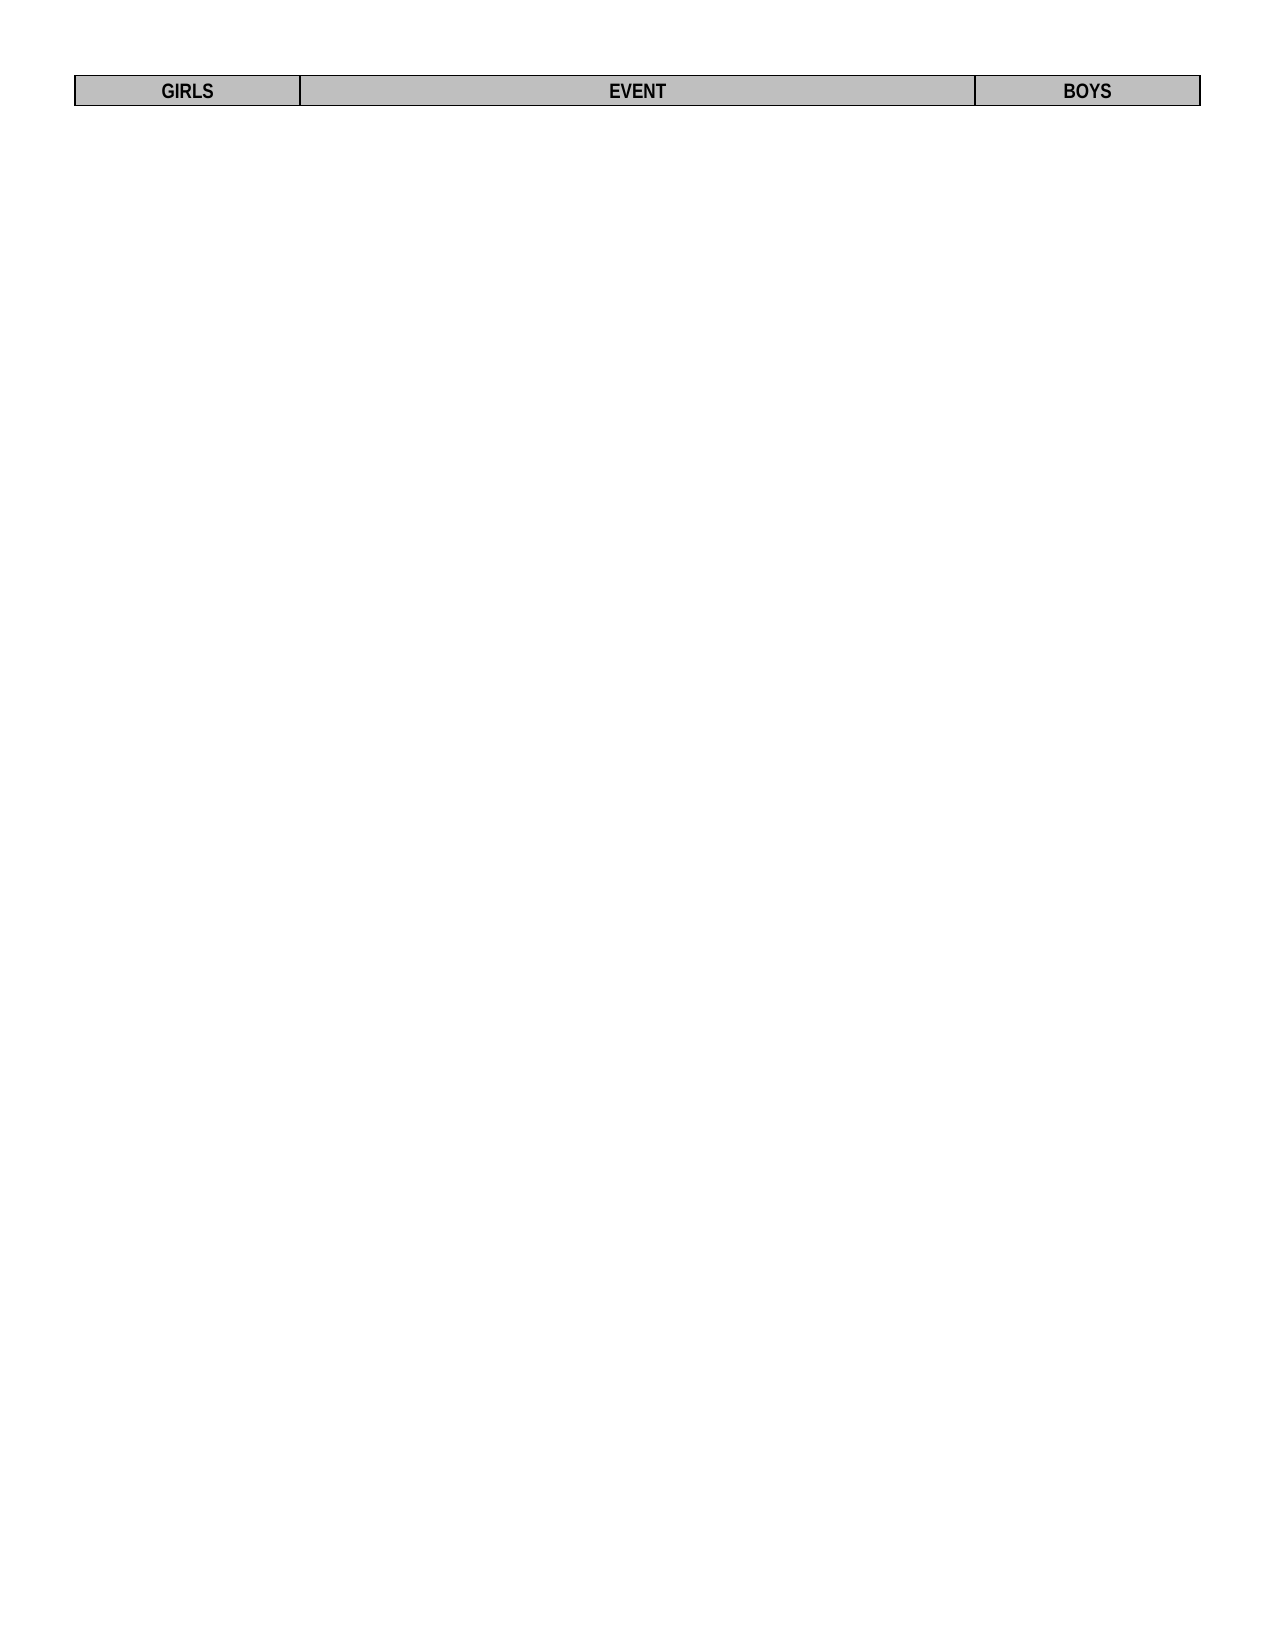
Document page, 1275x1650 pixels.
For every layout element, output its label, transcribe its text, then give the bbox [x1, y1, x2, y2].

table_header EVENT [301, 76, 974, 105]
table_header BOYS [976, 76, 1199, 105]
table_header GIRLS [76, 76, 299, 105]
